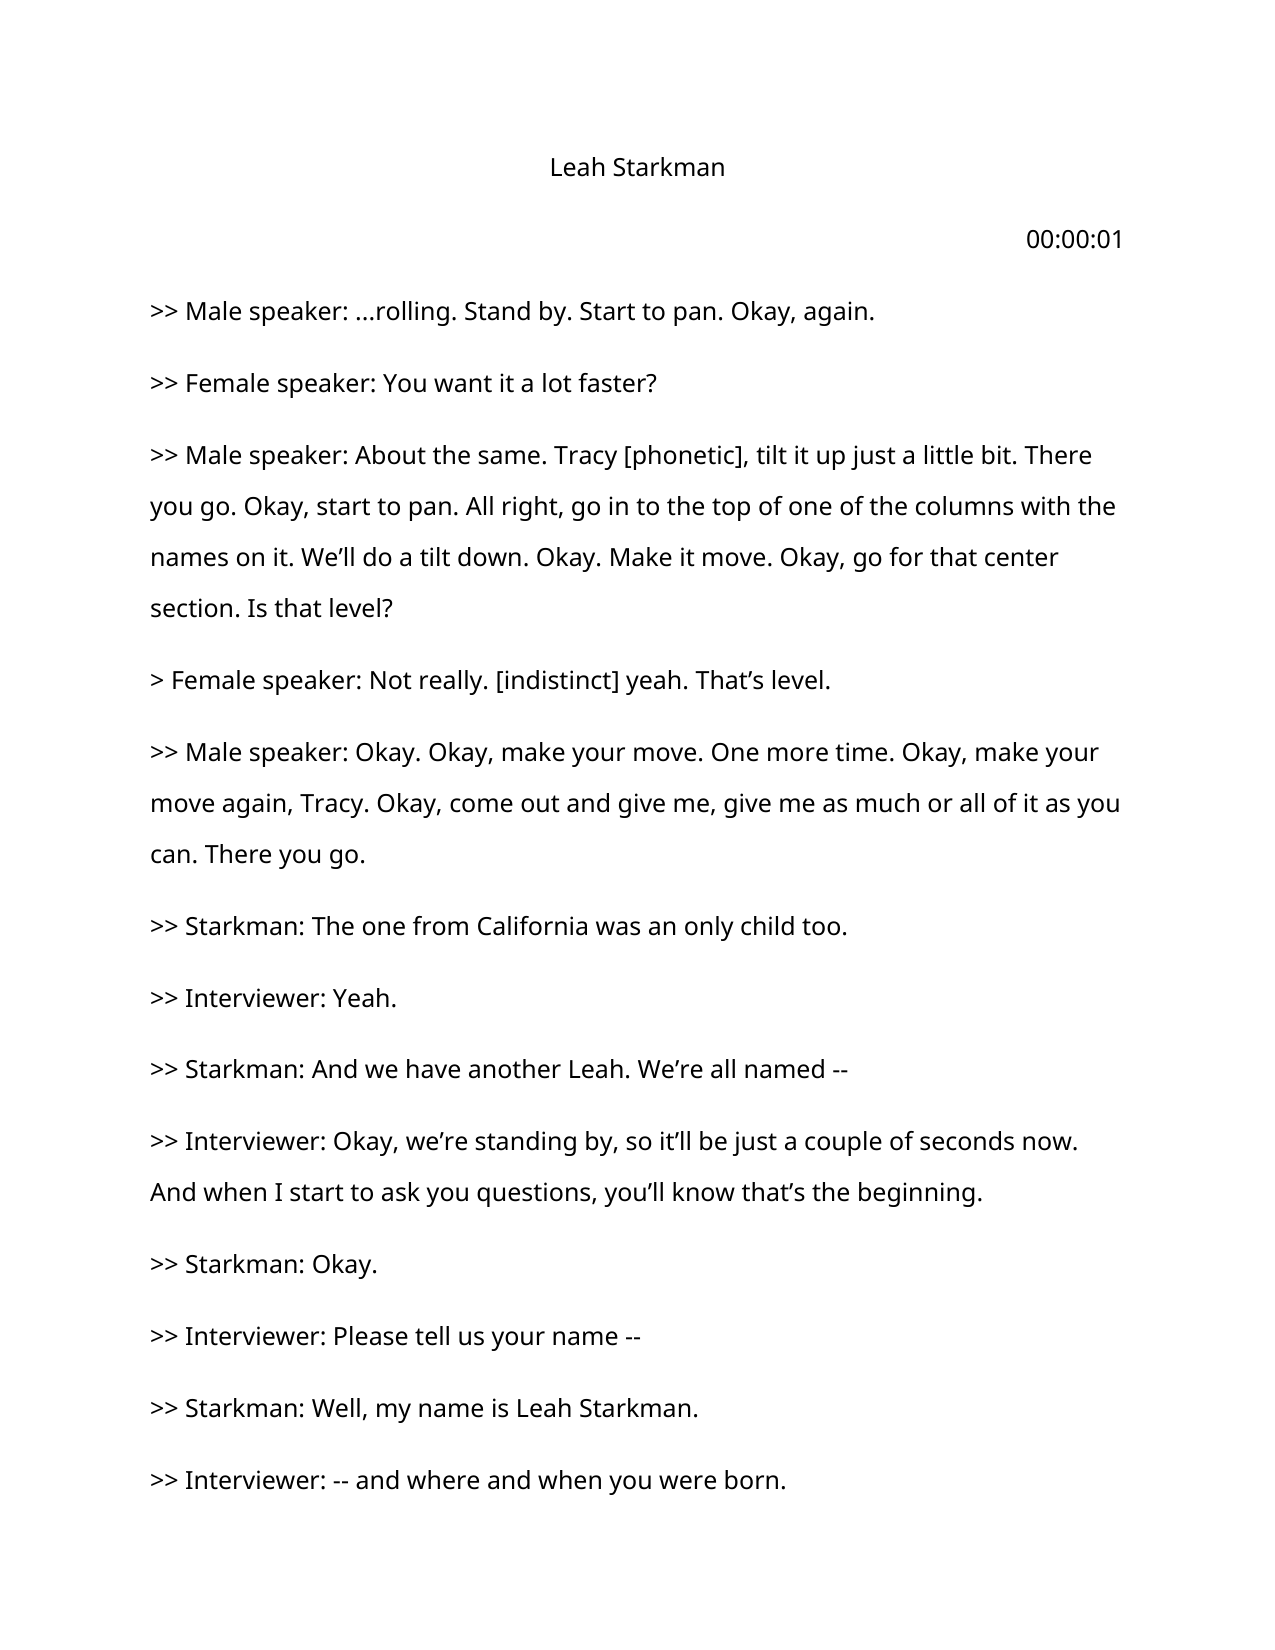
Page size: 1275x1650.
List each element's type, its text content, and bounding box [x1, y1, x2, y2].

text >> Starkman: The one from California was an only child too. [150, 908, 1125, 942]
text 00:00:01 [150, 222, 1125, 256]
text >> Male speaker: ...rolling. Stand by. Start to pan. Okay, again. [150, 294, 1125, 328]
text >> Interviewer: -- and where and when you were born. [150, 1462, 1125, 1497]
text >> Interviewer: Please tell us your name -- [150, 1319, 1125, 1353]
text >> Interviewer: Okay, we’re standing by, so it’ll be just a couple of seconds now. And when I start to ask you questions, you’ll know that’s the beginning. [150, 1124, 1125, 1209]
text >> Female speaker: You want it a lot faster? [150, 366, 1125, 400]
text Leah Starkman [150, 150, 1125, 184]
text >> Male speaker: About the same. Tracy [phonetic], tilt it up just a little bit. There you go. Okay, start to pan. All right, go in to the top of one of the columns with the names on it. We’ll do a tilt down. Okay. Make it move. Okay, go for that center section. Is that level? [150, 437, 1125, 625]
text >> Starkman: Okay. [150, 1247, 1125, 1281]
text >> Starkman: And we have another Leah. We’re all named -- [150, 1052, 1125, 1086]
text >> Starkman: Well, my name is Leah Starkman. [150, 1391, 1125, 1425]
text > Female speaker: Not really. [indistinct] yeah. That’s level. [150, 662, 1125, 697]
text >> Interviewer: Yeah. [150, 980, 1125, 1014]
text >> Male speaker: Okay. Okay, make your move. One more time. Okay, make your move again, Tracy. Okay, come out and give me, give me as much or all of it as you can. There you go. [150, 734, 1125, 871]
